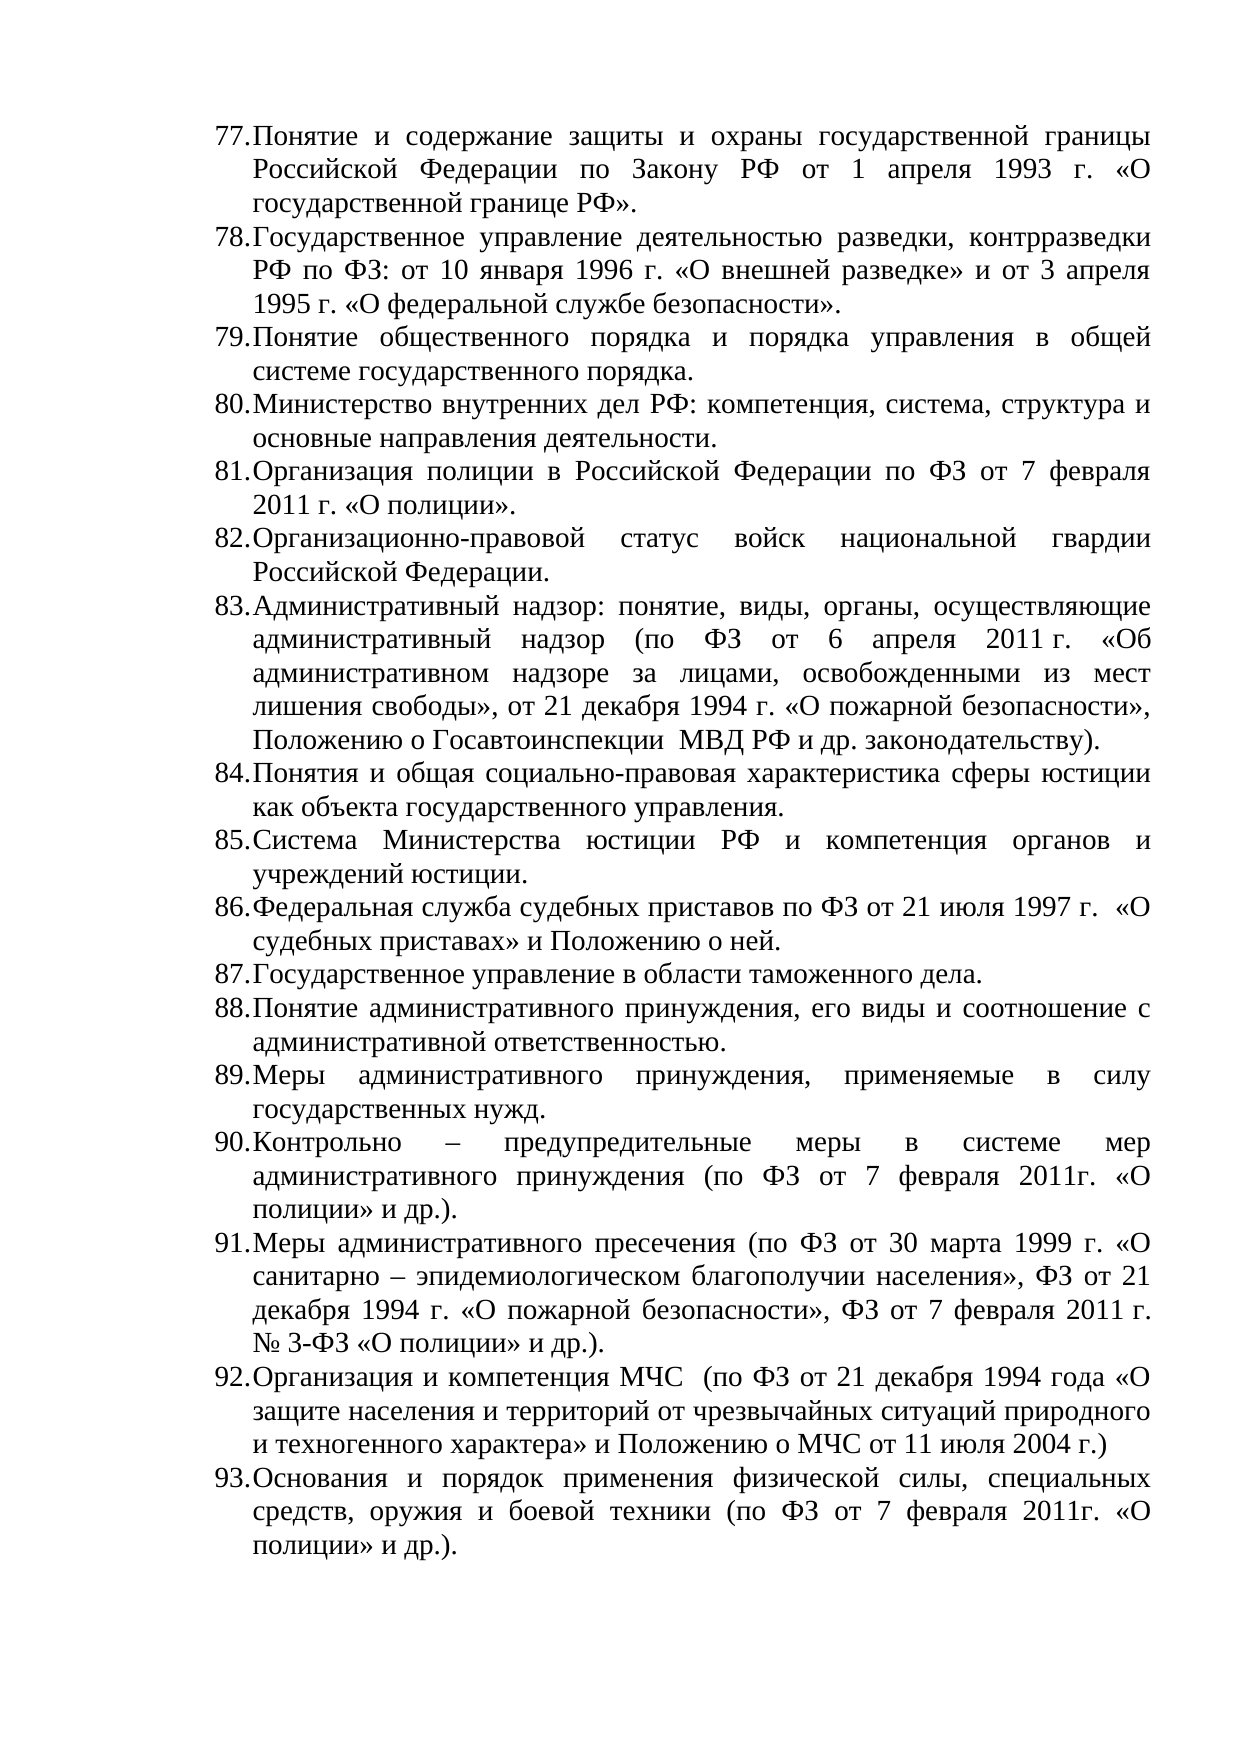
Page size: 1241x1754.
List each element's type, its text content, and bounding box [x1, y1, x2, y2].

list Меры административного пресечения (по ФЗ от 30 марта 1999 г. «О санитарно – эпидемиологическом благополучии населения», ФЗ от 21 декабря 1994 г. «О пожарной безопасности», ФЗ от 7 февраля 2011 г. № 3-ФЗ «О полиции» и др.). [214, 1225, 1152, 1359]
list Понятия и общая социально-правовая характеристика сферы юстиции как объекта государственного управления. [214, 755, 1152, 822]
list Контрольно – предупредительные меры в системе мер административного принуждения (по ФЗ от 7 февраля 2011г. «О полиции» и др.). [214, 1124, 1152, 1225]
list Министерство внутренних дел РФ: компетенция, система, структура и основные направления деятельности. [214, 386, 1152, 453]
list Федеральная служба судебных приставов по ФЗ от 21 июля 1997 г. «О судебных приставах» и Положению о ней. [214, 889, 1152, 957]
list Система Министерства юстиции РФ и компетенция органов и учреждений юстиции. [214, 822, 1152, 889]
list Меры административного принуждения, применяемые в силу государственных нужд. [214, 1057, 1152, 1124]
list Основания и порядок применения физической силы, специальных средств, оружия и боевой техники (по ФЗ от 7 февраля 2011г. «О полиции» и др.). [214, 1460, 1152, 1560]
list Государственное управление деятельностью разведки, контрразведки РФ по ФЗ: от 10 января 1996 г. «О внешней разведке» и от 3 апреля 1995 г. «О федеральной службе безопасности». [214, 219, 1152, 319]
list Понятие и содержание защиты и охраны государственной границы Российской Федерации по Закону РФ от 1 апреля 1993 г. «О государственной границе РФ». [214, 118, 1152, 219]
list Понятие административного принуждения, его виды и соотношение с административной ответственностью. [214, 990, 1152, 1057]
list Понятие общественного порядка и порядка управления в общей системе государственного порядка. [214, 319, 1152, 386]
list Организация и компетенция МЧС (по ФЗ от 21 декабря 1994 года «О защите населения и территорий от чрезвычайных ситуаций природного и техногенного характера» и Положению о МЧС от 11 июля 2004 г.) [214, 1359, 1152, 1460]
list Организация полиции в Российской Федерации по ФЗ от 7 февраля 2011 г. «О полиции». [214, 453, 1152, 521]
list Государственное управление в области таможенного дела. [214, 957, 1152, 990]
list Административный надзор: понятие, виды, органы, осуществляющие административный надзор (по ФЗ от 6 апреля 2011 г. «Об административном надзоре за лицами, освобожденными из мест лишения свободы», от 21 декабря 1994 г. «О пожарной безопасности», Положению о Госавтоинспекции МВД РФ и др. законодательству). [214, 588, 1152, 755]
list Организационно-правовой статус войск национальной гвардии Российской Федерации. [214, 521, 1152, 588]
